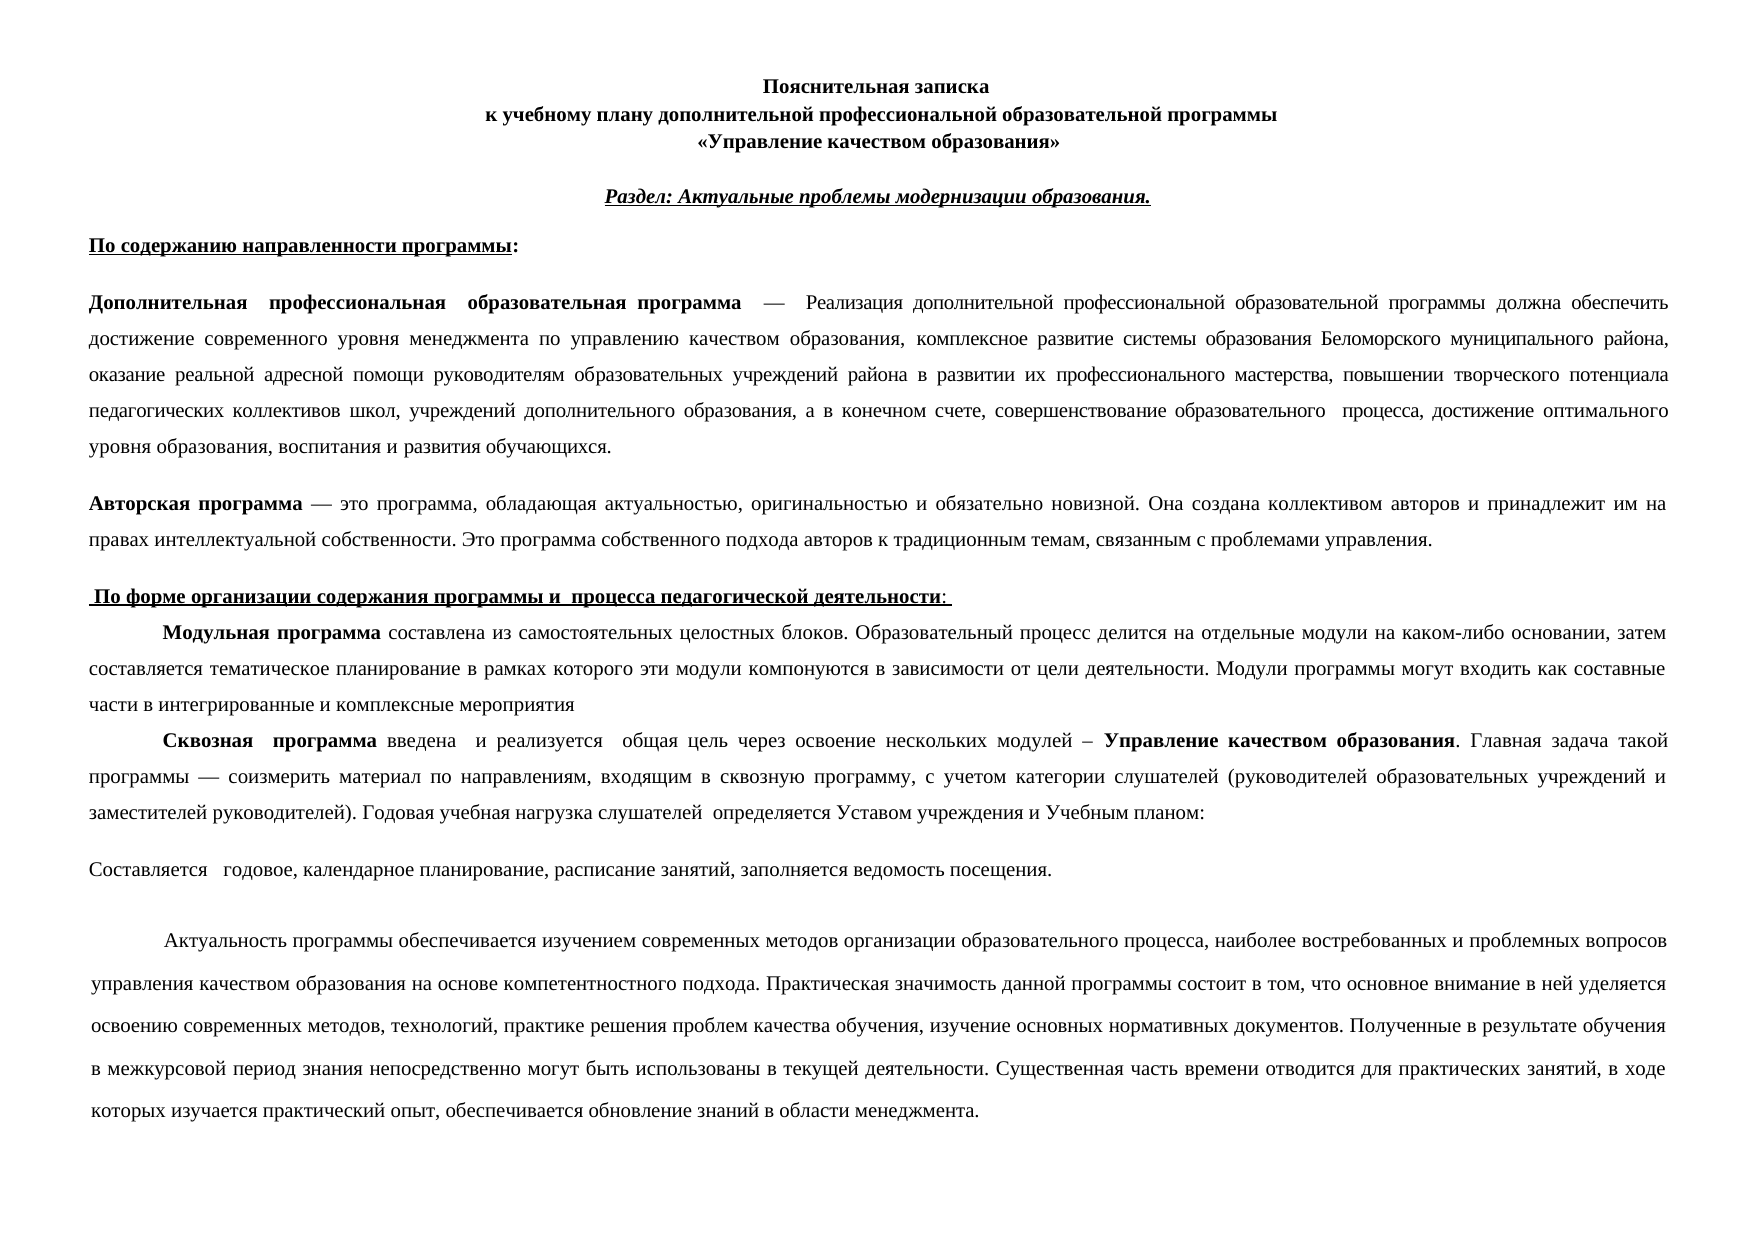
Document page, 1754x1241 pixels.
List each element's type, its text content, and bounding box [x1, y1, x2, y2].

text «Управление качеством образования» [89, 129, 1669, 153]
text Модульная программа составлена из самостоятельных целостных блоков. Образовательный процесс делится на отдельные модули на каком-либо основании, затем составляется тематическое планирование в рамках которого эти модули компонуются в зависимости от цели деятельности. Модули программы могут входить как составные части в интегрированные и комплексные мероприятия [89, 619, 1669, 716]
text Авторская программа — это программа, обладающая актуальностью, оригинальностью и обязательно новизной. Она создана коллективом авторов и принадлежит им на правах интеллектуальной собственности. Это программа собственного подхода авторов к традиционным темам, связанным с проблемами управления. [89, 491, 1669, 551]
text Актуальность программы обеспечивается изучением современных методов организации образовательного процесса, наиболее востребованных и проблемных вопросов управления качеством образования на основе компетентностного подхода. Практическая значимость данной программы состоит в том, что основное внимание в ней уделяется освоению современных методов, технологий, практике решения проблем качества обучения, изучение основных нормативных документов. Полученные в результате обучения в межкурсовой период знания непосредственно могут быть использованы в текущей деятельности. Существенная часть времени отводится для практических занятий, в ходе которых изучается практический опыт, обеспечивается обновление знаний в области менеджмента. [91, 913, 1669, 1126]
text Пояснительная записка к учебному плану дополнительной профессиональной образовательной программы [89, 74, 1669, 126]
text Сквозная программа введена и реализуется общая цель через освоение нескольких модулей – Управление качеством образования. Главная задача такой программы — соизмерить материал по направлениям, входящим в сквозную программу, с учетом категории слушателей (руководителей образовательных учреждений и заместителей руководителей). Годовая учебная нагрузка слушателей определяется Уставом учреждения и Учебным планом: [89, 728, 1669, 824]
text Раздел: Актуальные проблемы модернизации образования. [89, 157, 1667, 208]
text Составляется годовое, календарное планирование, расписание занятий, заполняется ведомость посещения. [89, 857, 1669, 881]
text По содержанию направленности программы: [89, 233, 1669, 257]
text Дополнительная профессиональная образовательная программа — Реализация дополнительной профессиональной образовательной программы должна обеспечить достижение современного уровня менеджмента по управлению качеством образования, комплексное развитие системы образования Беломорского муниципального района, оказание реальной адресной помощи руководителям образовательных учреждений района в развитии их профессионального мастерства, повышении творческого потенциала педагогических коллективов школ, учреждений дополнительного образования, а в конечном счете, совершенствование образовательного процесса, достижение оптимального уровня образования, воспитания и развития обучающихся. [89, 289, 1669, 458]
text По форме организации содержания программы и процесса педагогической деятельности: [89, 583, 1669, 608]
